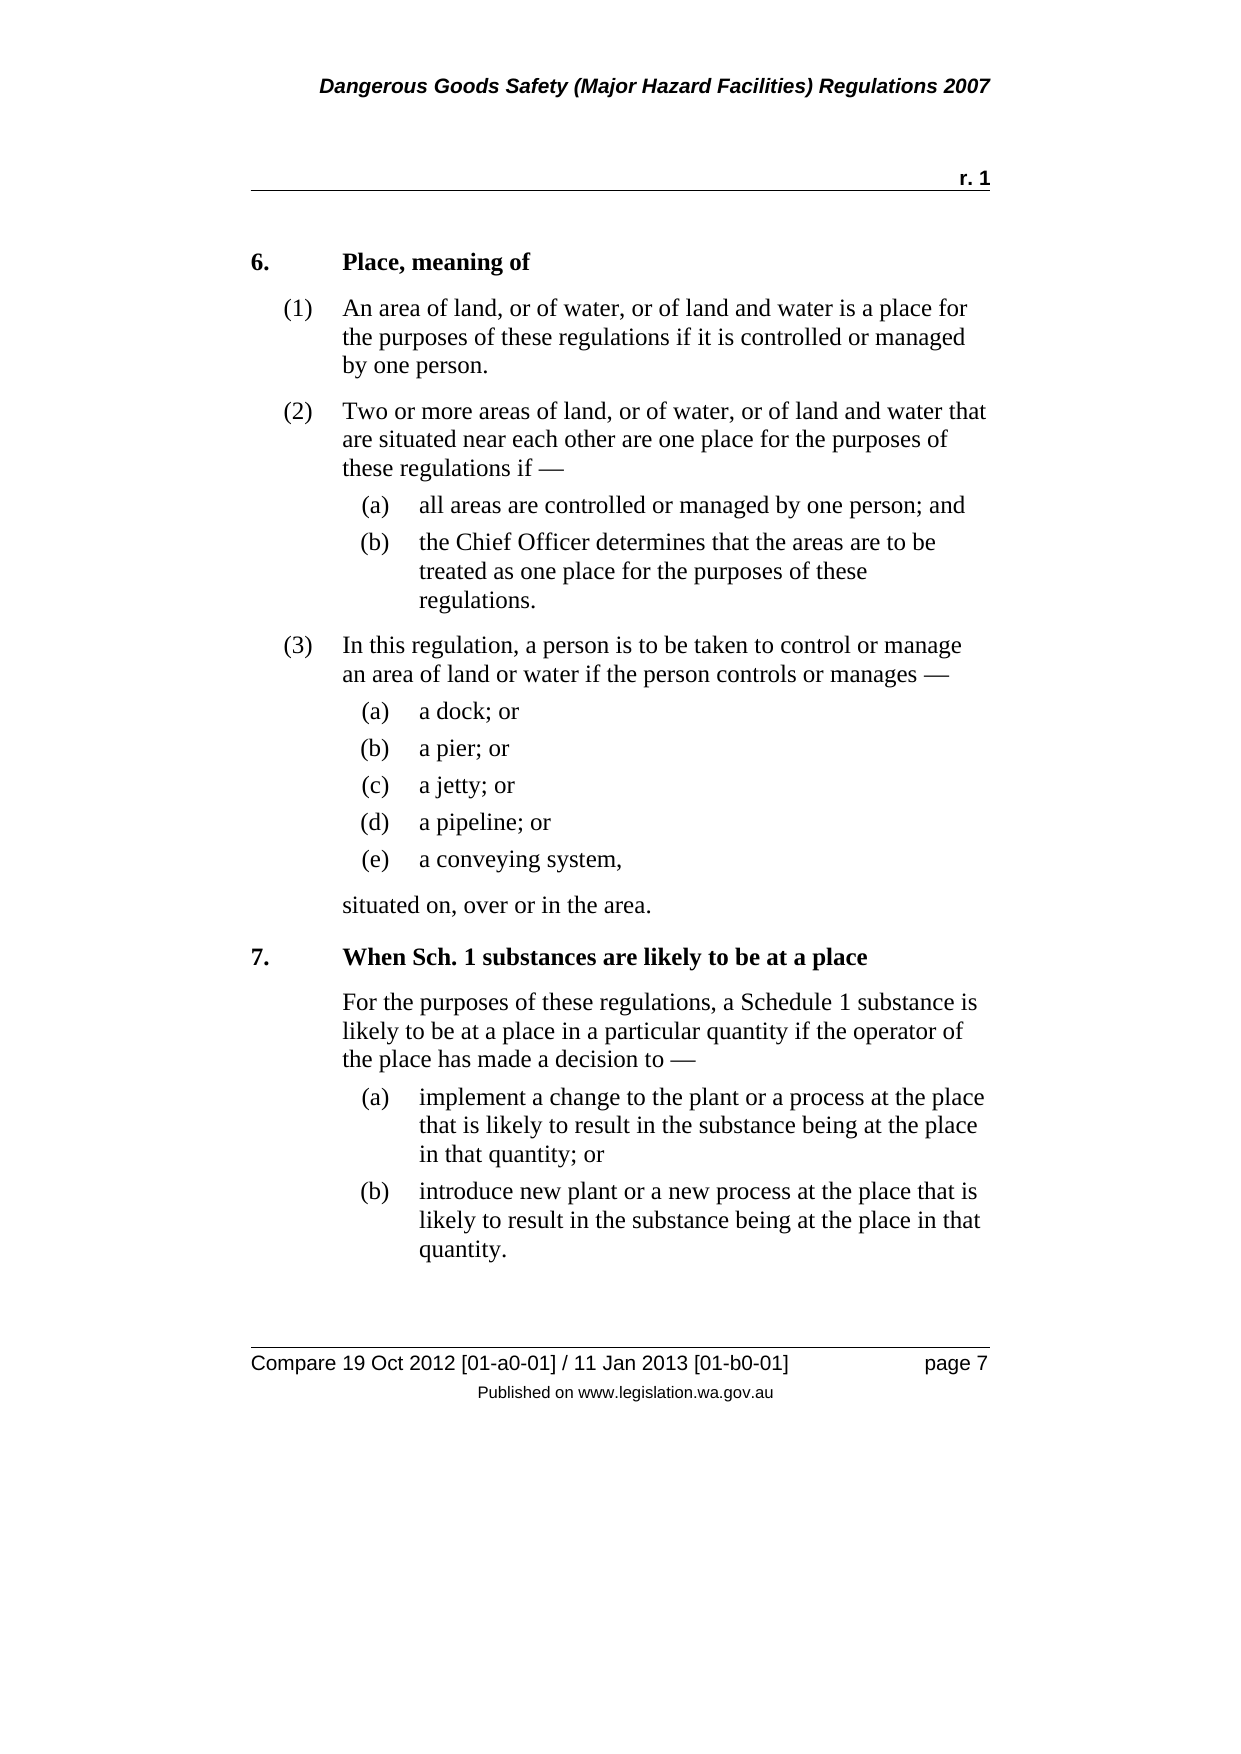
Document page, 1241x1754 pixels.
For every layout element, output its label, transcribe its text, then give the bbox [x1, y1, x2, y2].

text (a) implement a change to the plant or a process at the place that is likely to result in the substance being at the place in that quantity; or [251, 1082, 990, 1168]
text (b) introduce new plant or a new process at the place that is likely to result in the substance being at the place in that quantity. [251, 1176, 990, 1262]
text (1) An area of land, or of water, or of land and water is a place for the purposes of these regulations if it is controlled or managed by one person. [251, 293, 990, 379]
text (a) all areas are controlled or managed by one person; and [251, 490, 990, 519]
text (e) a conveying system, [251, 844, 990, 873]
subtitle 6. Place, meaning of [251, 247, 990, 276]
text (3) In this regulation, a person is to be taken to control or manage an area of land or water if the person controls or manages — [251, 630, 990, 688]
text (a) a dock; or [251, 696, 990, 725]
text (2) Two or more areas of land, or of water, or of land and water that are situated near each other are one place for the purposes of these regulations if — [251, 396, 990, 482]
text (b) a pier; or [251, 733, 990, 762]
text (b) the Chief Officer determines that the areas are to be treated as one place for the purposes of these regulations. [251, 527, 990, 614]
text situated on, over or in the area. [251, 890, 990, 919]
subtitle 7. When Sch. 1 substances are likely to be at a place [251, 942, 990, 970]
text (c) a jetty; or [251, 770, 990, 799]
text For the purposes of these regulations, a Schedule 1 substance is likely to be at a place in a particular quantity if the operator of the place has made a decision to — [251, 987, 990, 1073]
text (d) a pipeline; or [251, 807, 990, 836]
